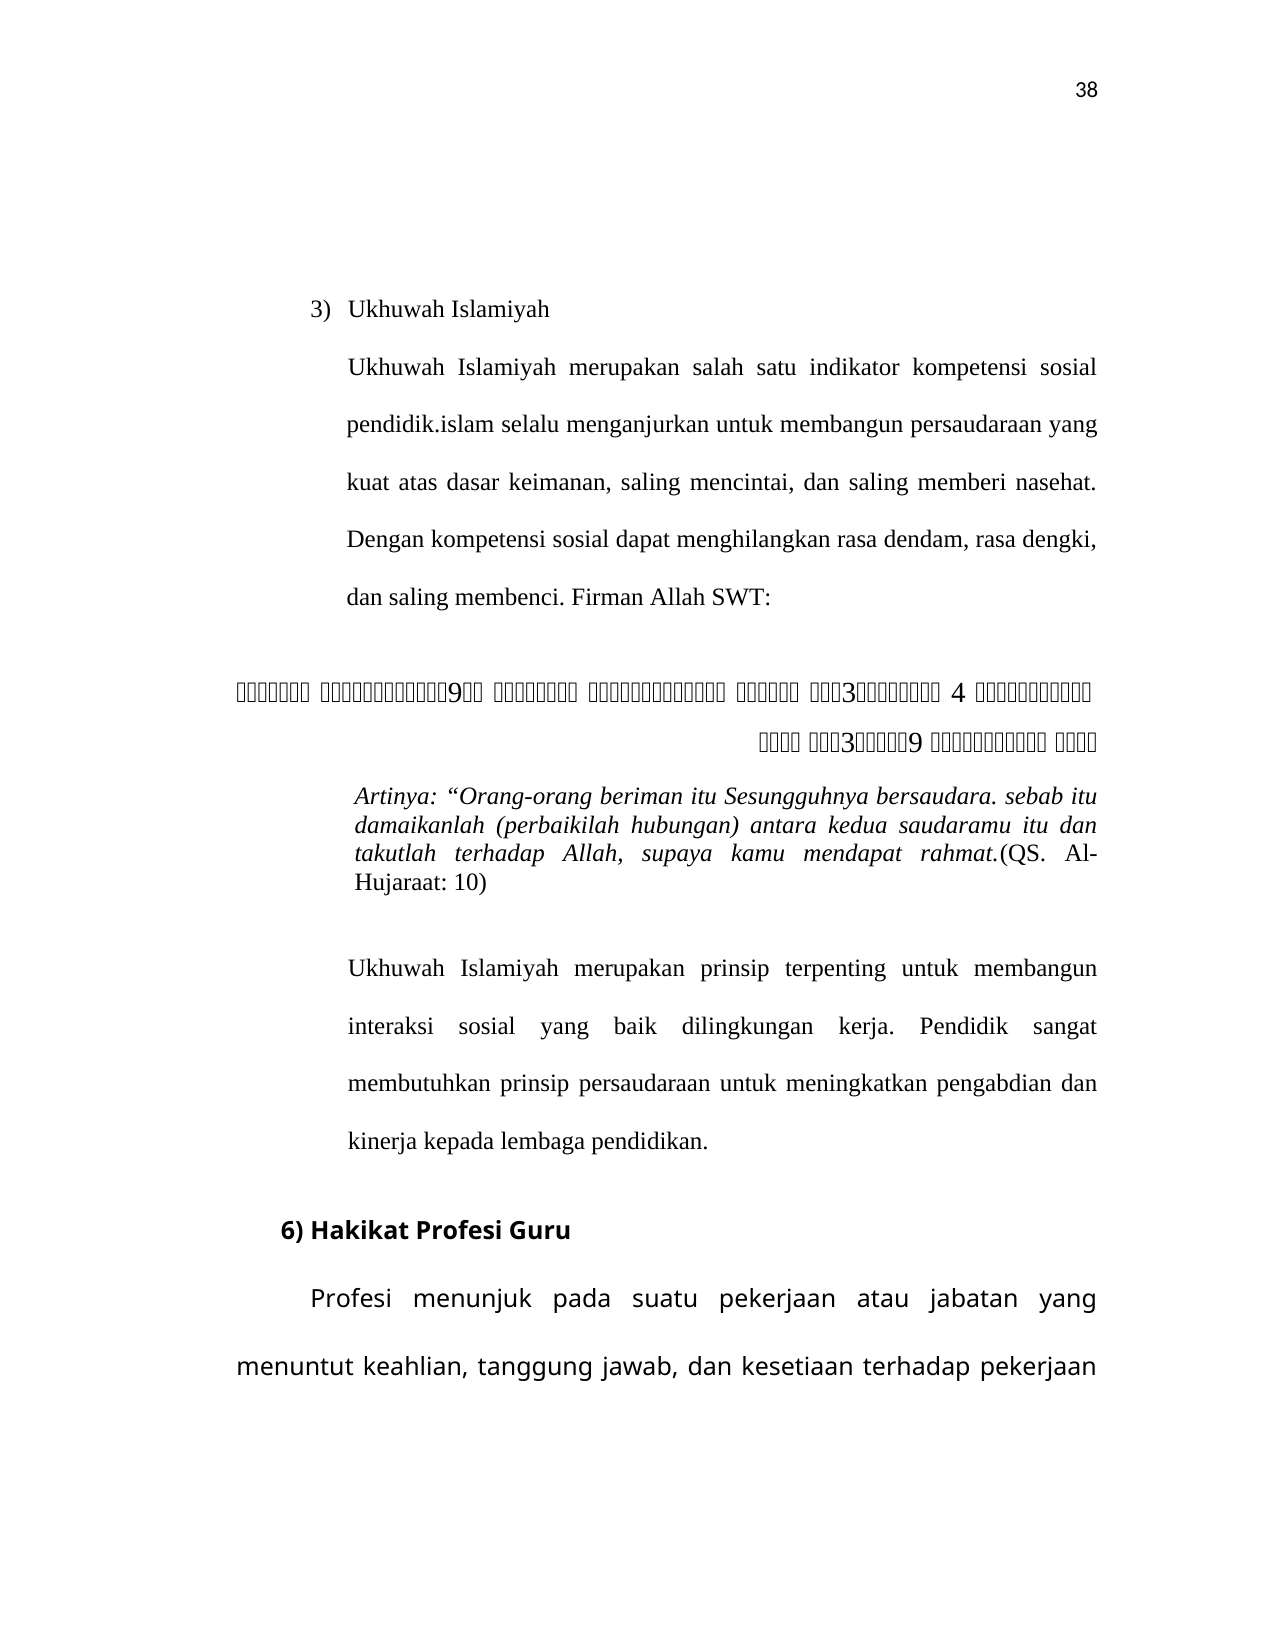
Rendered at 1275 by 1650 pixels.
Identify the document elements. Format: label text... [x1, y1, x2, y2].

text Artinya: “Orang-orang beriman itu Sesungguhnya bersaudara. sebab itu damaikanlah (perbaikilah hubungan) antara kedua saudaramu itu dan takutlah terhadap Allah, supaya kamu mendapat rahmat.(QS. Al- Hujaraat: 10) [354, 781, 1098, 896]
text Ukhuwah Islamiyah merupakan prinsip terpenting untuk membangun interaksi sosial yang baik dilingkungan kerja. Pendidik sangat membutuhkan prinsip persaudaraan untuk meningkatkan pengabdian dan kinerja kepada lembaga pendidikan. [348, 953, 1098, 1155]
list Hakikat Profesi Guru [281, 1213, 1098, 1247]
list Ukhuwah Islamiyah [310, 294, 1098, 323]
text Ukhuwah Islamiyah merupakan salah satu indikator kompetensi sosial pendidik.islam selalu menganjurkan untuk membangun persaudaraan yang kuat atas dasar keimanan, saling mencintai, dan saling memberi nasehat. Dengan kompetensi sosial dapat menghilangkan rasa dendam, rasa dengki, dan saling membenci. Firman Allah SWT: [346, 352, 1098, 610]
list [236, 1281, 1098, 1383]
